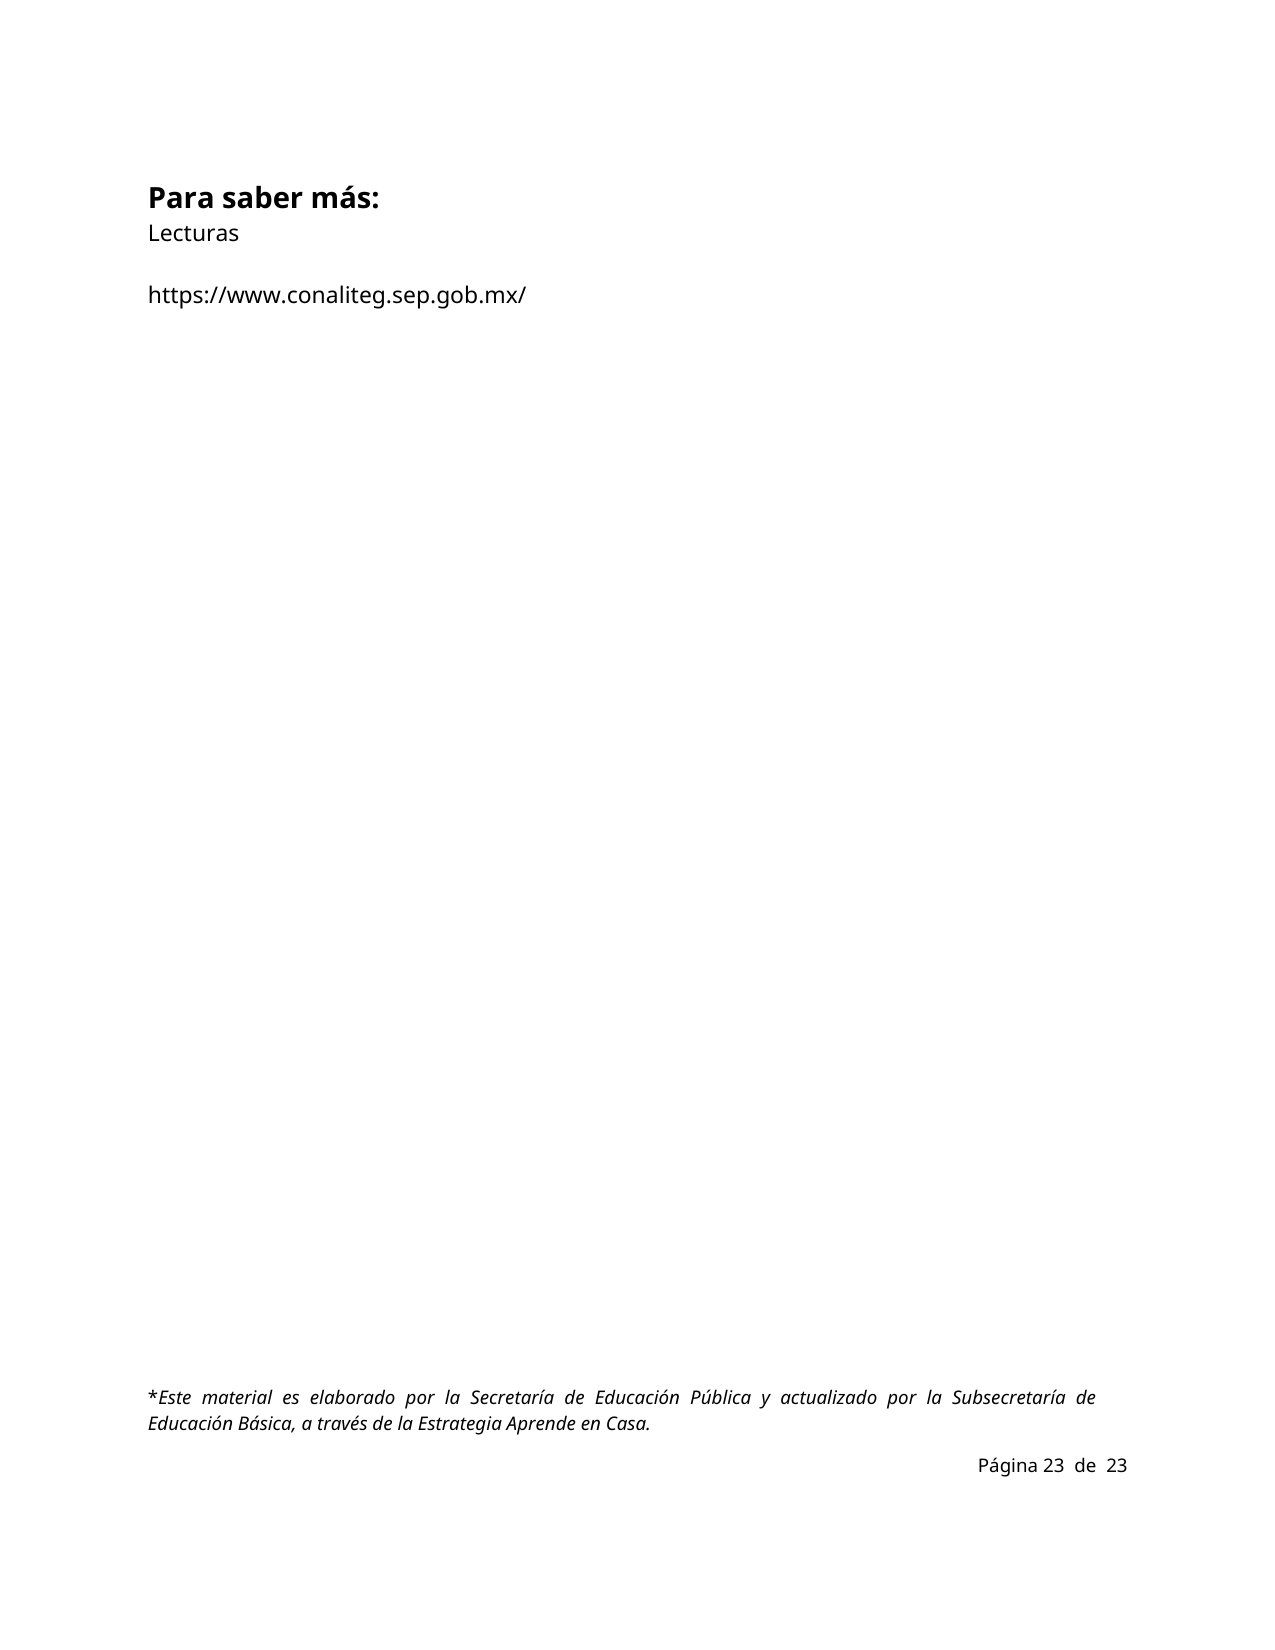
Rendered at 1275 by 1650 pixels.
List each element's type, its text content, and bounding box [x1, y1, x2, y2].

text Lecturas [148, 217, 1127, 248]
text Para saber más: [148, 177, 1127, 217]
text https://www.conaliteg.sep.gob.mx/ [148, 279, 1127, 311]
